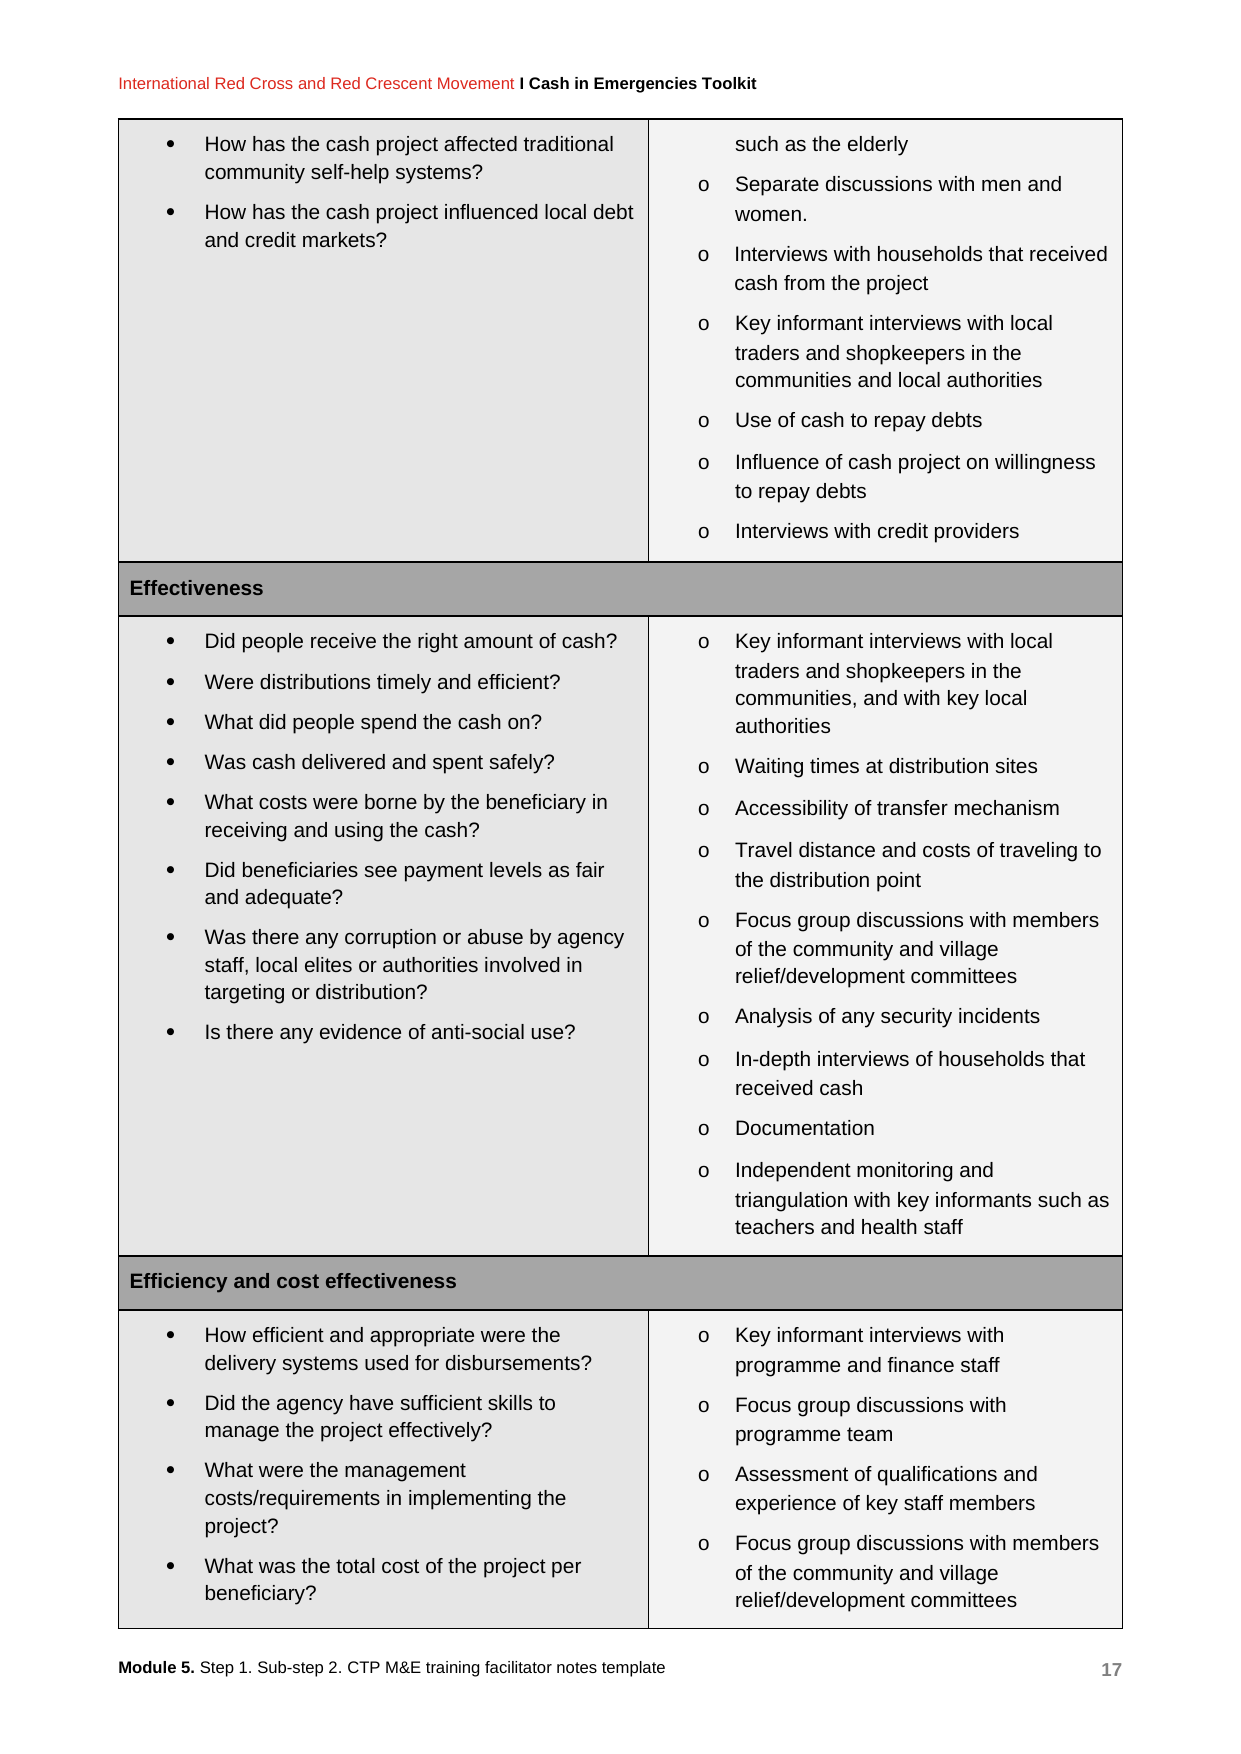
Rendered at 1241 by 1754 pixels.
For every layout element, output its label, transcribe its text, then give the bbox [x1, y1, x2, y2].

table_cell Did people receive the right amount of cash? Were distributions timely and efficient? What did people spend the cash on? Was cash delivered and spent safely? What costs were borne by the beneficiary in receiving and using the cash? Did beneficiaries see payment levels as fair and adequate? Was there any corruption or abuse by agency staff, local elites or authorities involved in targeting or distribution? Is there any evidence of anti-social use? [119, 617, 648, 1255]
table_cell Key informant interviews with local traders and shopkeepers in the communities, and with key local authorities Waiting times at distribution sites Accessibility of transfer mechanism Travel distance and costs of traveling to the distribution point Focus group discussions with members of the community and village relief/development committees Analysis of any security incidents In-depth interviews of households that received cash Documentation Independent monitoring and triangulation with key informants such as teachers and health staff [649, 617, 1122, 1255]
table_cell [119, 1311, 648, 1628]
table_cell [119, 120, 648, 561]
table_cell Efficiency and cost effectiveness [119, 1257, 1122, 1309]
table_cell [649, 1311, 1122, 1628]
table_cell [649, 120, 1122, 561]
table_cell Effectiveness [119, 563, 1122, 615]
